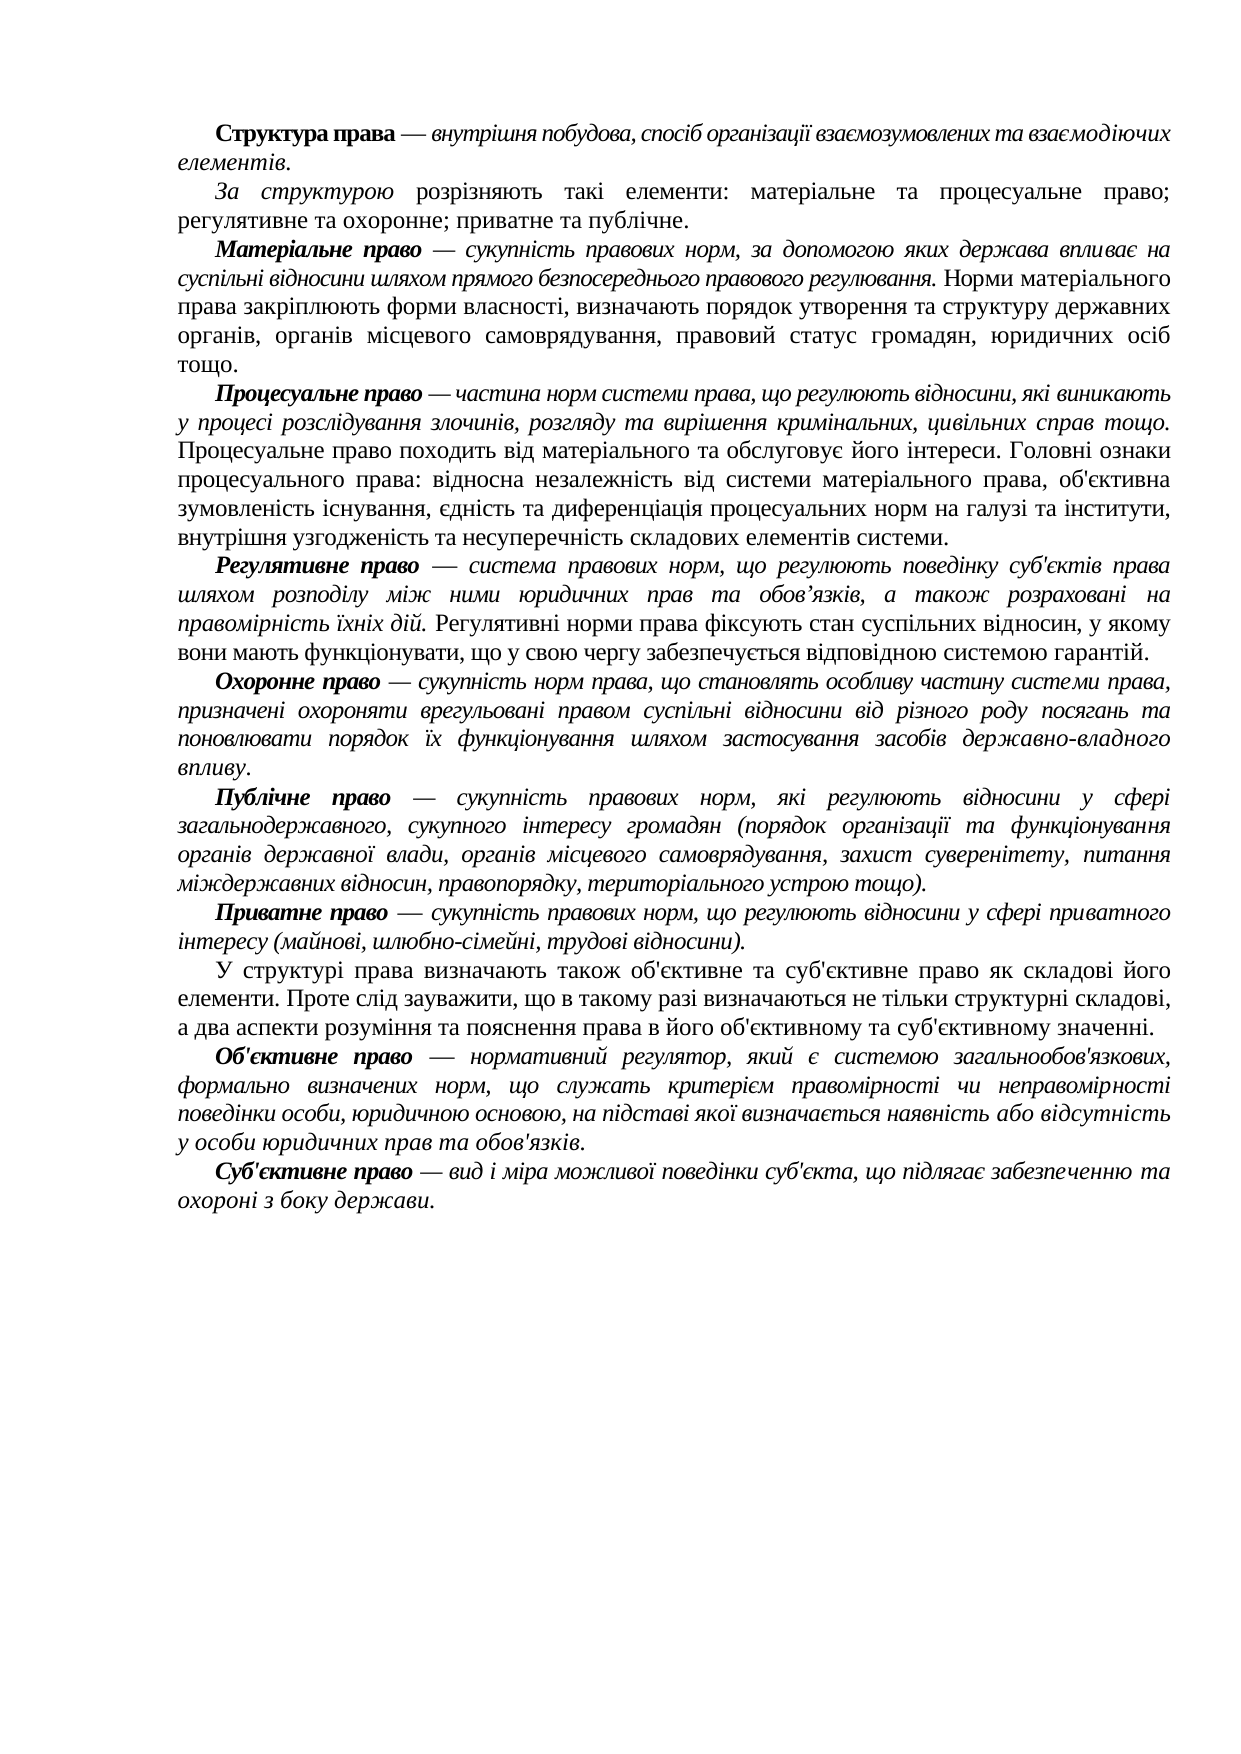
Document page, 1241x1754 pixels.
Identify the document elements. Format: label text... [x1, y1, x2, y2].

text За структурою розрізняють такі елементи: матеріальне та процесуальне право; регулятивне та охоронне; приватне та публічне. [177, 176, 1171, 233]
text Приватне право — сукупність правових норм, що регулюють відносини у сфері приватного інтересу (майнові, шлюбно-сімейні, трудові відносини). [177, 897, 1171, 955]
text Процесуальне право — частина норм системи права, що регулюють відносини, які виникають у процесі розслідування злочинів, розгляду та вирішення кримінальних, цивільних справ тощо. Процесуальне право походить від матеріального та обслуговує його інтереси. Головні ознаки процесуального права: відносна незалежність від системи матеріального права, об'єктивна зумовленість існування, єдність та диференціація процесуальних норм на галузі та інститути, внутрішня узгодженість та несуперечність складових елементів системи. [177, 378, 1171, 551]
text Об'єктивне право — нормативний регулятор, який є системою загальнообов'язкових, формально визначених норм, що служать критерієм правомірності чи неправомірності поведінки особи, юридичною основою, на підставі якої визначається наявність або відсутність у особи юридичних прав та обов'язків. [177, 1041, 1171, 1156]
text Регулятивне право — система правових норм, що регулюють поведінку суб'єктів права шляхом розподілу між ними юридичних прав та обов’язків, а також розраховані на правомірність їхніх дій. Регулятивні норми права фіксують стан суспільних відносин, у якому вони мають функціонувати, що у свою чергу забезпечується відповідною системою гарантій. [177, 551, 1171, 666]
text Охоронне право — сукупність норм права, що становлять особливу частину системи права, призначені охороняти врегульовані правом суспільні відносини від різного роду посягань та поновлювати порядок їх функціонування шляхом застосування засобів державно-владного впливу. [177, 666, 1171, 781]
text Публічне право — сукупність правових норм, які регулюють відносини у сфері загальнодержавного, сукупного інтересу громадян (порядок організації та функціонування органів державної влади, органів місцевого самоврядування, захист суверенітету, питання міждержавних відносин, правопорядку, територіального устрою тощо). [177, 782, 1171, 897]
text Суб'єктивне право — вид і міра можливої поведінки суб'єкта, що підлягає забезпеченню та охороні з боку держави. [177, 1156, 1171, 1214]
text Структура права — внутрішня побудова, спосіб організації взаємозумовлених та взаємодіючих елементів. [177, 118, 1171, 176]
text У структурі права визначають також об'єктивне та суб'єктивне право як складові його елементи. Проте слід зауважити, що в такому разі визначаються не тільки структурні складові, а два аспекти розуміння та пояснення права в його об'єктивному та суб'єктивному значенні. [177, 955, 1171, 1041]
text Матеріальне право — сукупність правових норм, за допомогою яких держава впливає на суспільні відносини шляхом прямого безпосереднього правового регулювання. Норми матеріального права закріплюють форми власності, визначають порядок утворення та структуру державних органів, органів місцевого самоврядування, правовий статус громадян, юридичних осіб тощо. [177, 234, 1171, 378]
